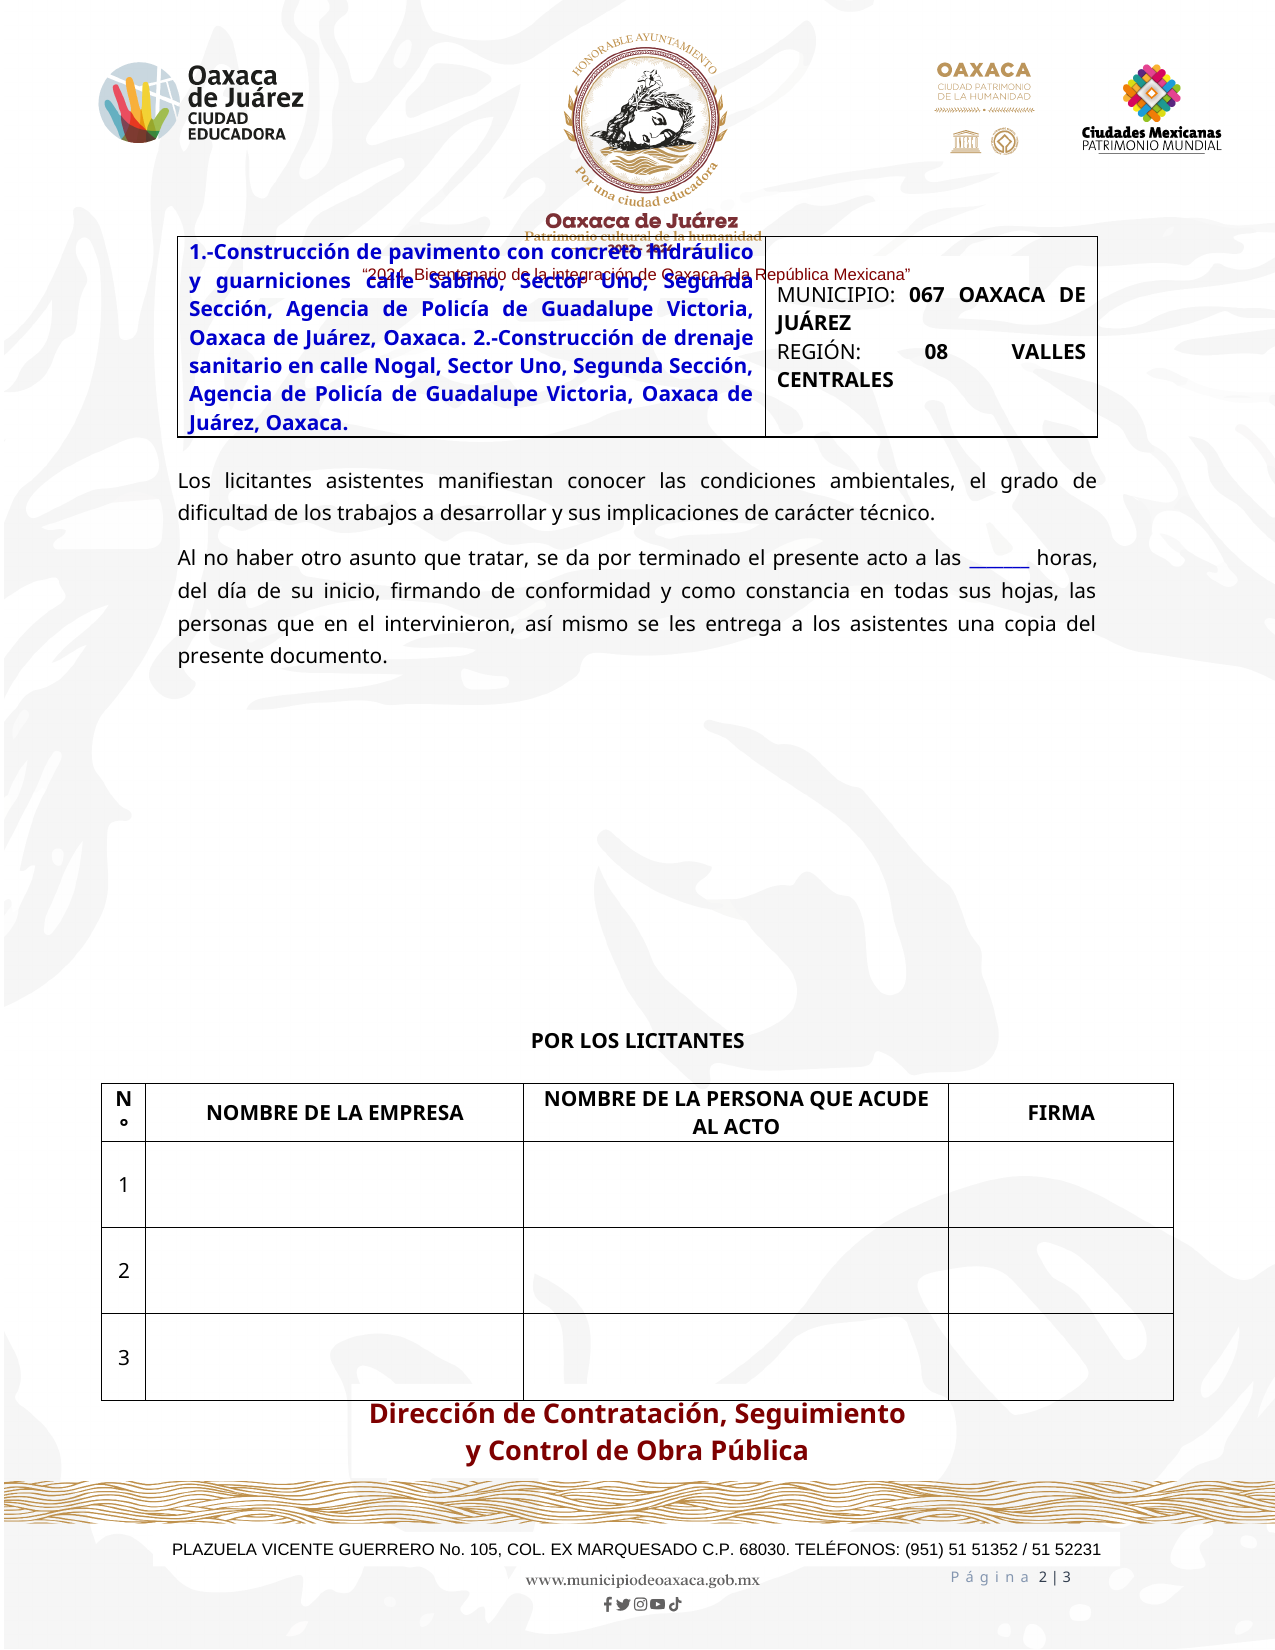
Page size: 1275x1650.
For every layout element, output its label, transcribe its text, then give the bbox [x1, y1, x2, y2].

table_header N° [102, 1084, 145, 1141]
text Los licitantes asistentes manifiestan conocer las condiciones ambientales, el grado de dificultad de los trabajos a desarrollar y sus implicaciones de carácter técnico. [177, 466, 1098, 527]
table_cell [949, 1228, 1173, 1313]
table_cell 2 [102, 1228, 145, 1313]
table_cell [146, 1142, 523, 1227]
text POR LOS LICITANTES [177, 1026, 1098, 1054]
table_cell [524, 1314, 948, 1399]
text Al no haber otro asunto que tratar, se da por terminado el presente acto a las _______ horas, del día de su inicio, firmando de conformidad y como constancia en todas sus hojas, las personas que en el intervinieron, así mismo se les entrega a los asistentes una copia del presente documento. [177, 543, 1098, 670]
table_cell [524, 1228, 948, 1313]
table_cell 3 [102, 1314, 145, 1399]
table_cell [146, 1314, 523, 1399]
table_cell 1.-Construcción de pavimento con concreto hidráulico y guarniciones calle Sabino, Sector Uno, Segunda Sección, Agencia de Policía de Guadalupe Victoria, Oaxaca de Juárez, Oaxaca. 2.-Construcción de drenaje sanitario en calle Nogal, Sector Uno, Segunda Sección, Agencia de Policía de Guadalupe Victoria, Oaxaca de Juárez, Oaxaca. [178, 237, 765, 436]
table_header NOMBRE DE LA EMPRESA [146, 1084, 523, 1141]
table_cell MUNICIPIO: 067 OAXACA DE JUÁREZ REGIÓN: 08 VALLES CENTRALES [766, 237, 1097, 436]
picture [4, 0, 1275, 1649]
table_cell [524, 1142, 948, 1227]
table_cell [146, 1228, 523, 1313]
table_cell 1 [102, 1142, 145, 1227]
table_cell [949, 1314, 1173, 1399]
table_header NOMBRE DE LA PERSONA QUE ACUDE AL ACTO [524, 1084, 948, 1141]
table_cell [949, 1142, 1173, 1227]
table_header FIRMA [949, 1084, 1173, 1141]
